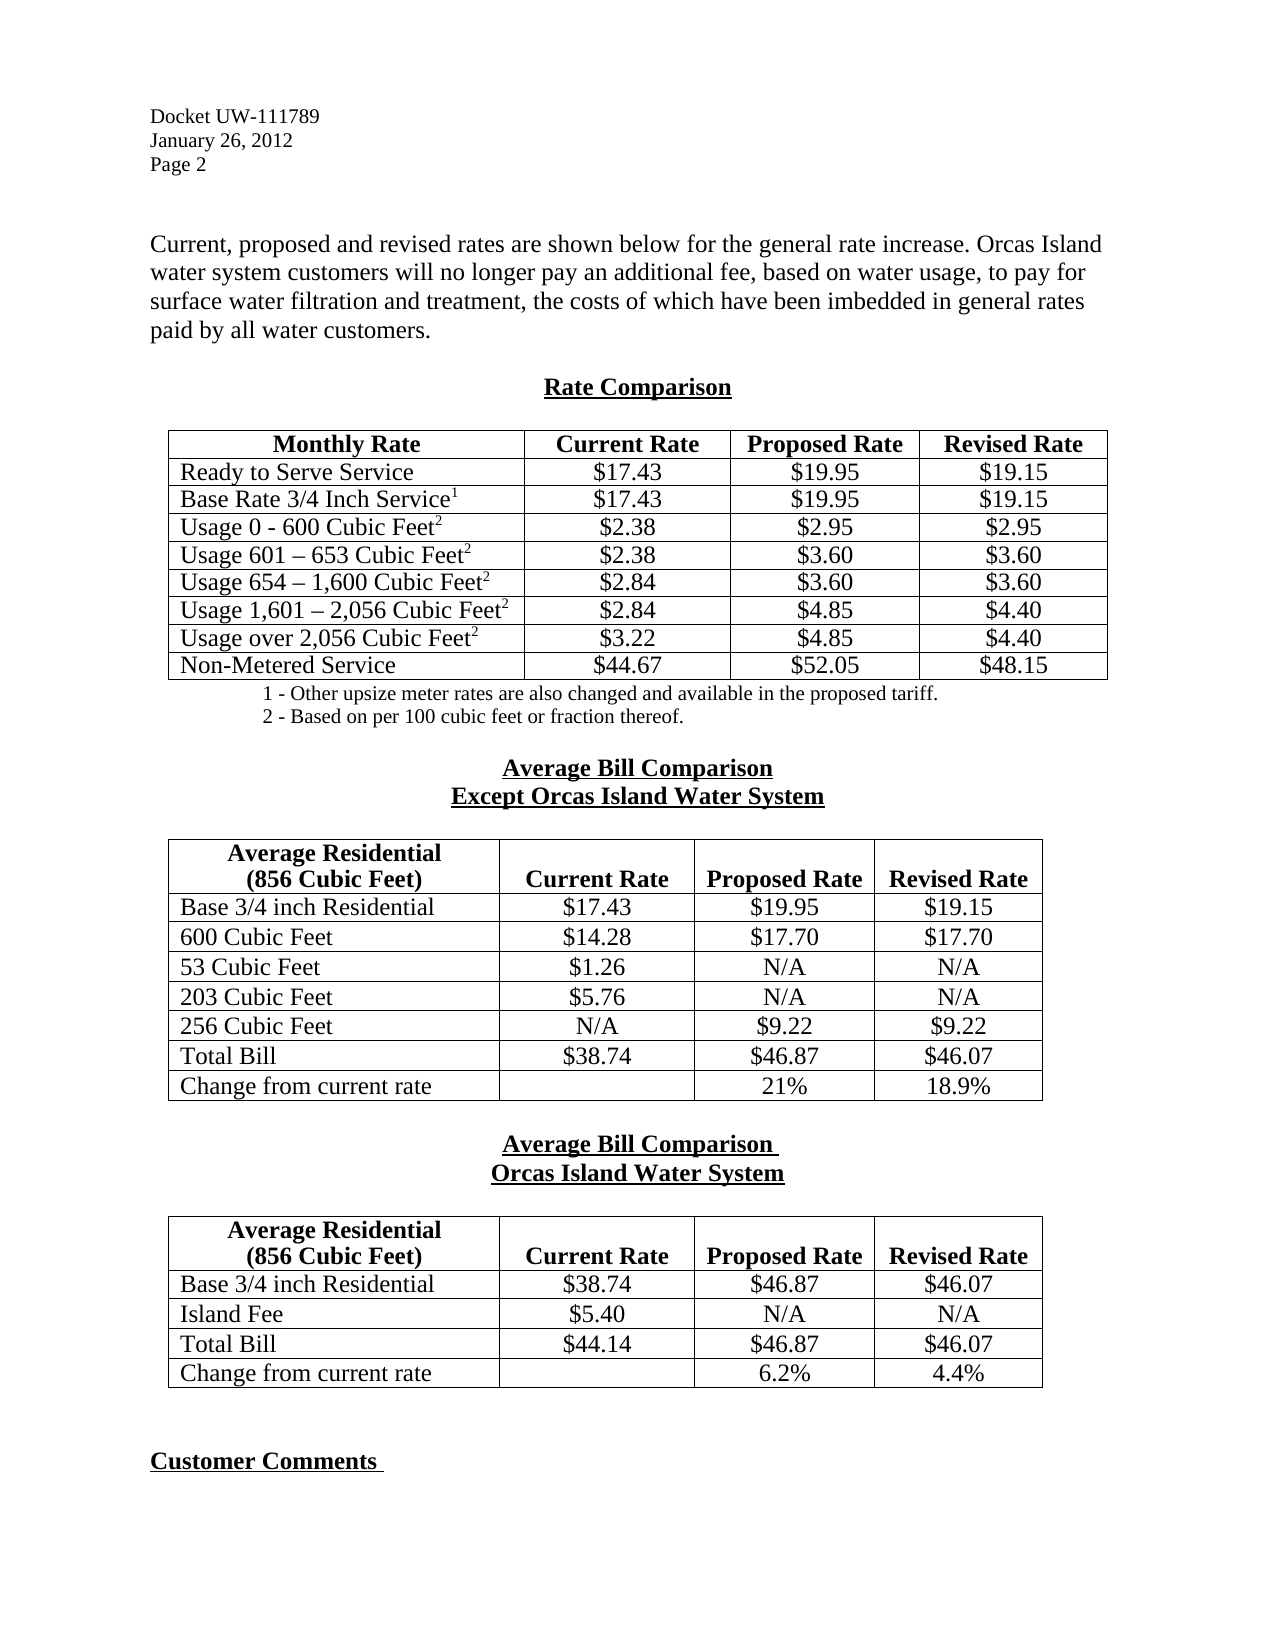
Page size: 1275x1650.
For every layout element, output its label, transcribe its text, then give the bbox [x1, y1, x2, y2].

text Orcas Island Water System [150, 1158, 1125, 1187]
table_cell $46.87 [695, 1271, 874, 1298]
table_cell $52.05 [731, 653, 919, 679]
table_cell Change from current rate [169, 1359, 499, 1387]
table_cell Total Bill [169, 1329, 499, 1357]
table_cell $3.60 [920, 542, 1107, 568]
text Average Bill Comparison [150, 753, 1125, 781]
table_cell $3.22 [525, 625, 730, 652]
table_cell $3.60 [731, 542, 919, 568]
table_cell Change from current rate [169, 1071, 499, 1100]
table_cell Usage 1,601 – 2,056 Cubic Feet2 [169, 597, 524, 624]
table_header Current Rate [500, 1217, 694, 1270]
table_cell Base Rate 3/4 Inch Service1 [169, 486, 524, 513]
table_cell $4.40 [920, 597, 1107, 624]
table_cell $5.76 [500, 982, 694, 1010]
table_header Revised Rate [875, 1217, 1042, 1270]
text Average Bill Comparison [150, 1129, 1125, 1158]
table_cell $9.22 [695, 1011, 874, 1040]
table_cell $2.95 [920, 514, 1107, 541]
table_cell $4.85 [731, 597, 919, 624]
table_cell $17.70 [695, 922, 874, 951]
table_cell $46.87 [695, 1041, 874, 1070]
table_cell 6.2% [695, 1359, 874, 1387]
table_cell Base 3/4 inch Residential [169, 894, 499, 921]
table_header Proposed Rate [731, 431, 919, 458]
table_cell $17.43 [525, 459, 730, 485]
table_cell Total Bill [169, 1041, 499, 1070]
table_cell Usage over 2,056 Cubic Feet2 [169, 625, 524, 652]
table_cell $48.15 [920, 653, 1107, 679]
table_cell $4.40 [920, 625, 1107, 652]
table_cell N/A [875, 1299, 1042, 1328]
table_cell 18.9% [875, 1071, 1042, 1100]
table_header Average Residential (856 Cubic Feet) [169, 1217, 499, 1270]
table_cell $19.95 [695, 894, 874, 921]
table_cell Island Fee [169, 1299, 499, 1328]
table_cell $46.07 [875, 1329, 1042, 1357]
text Customer Comments [150, 1446, 1125, 1474]
table_header Current Rate [500, 840, 694, 893]
table_header Revised Rate [875, 840, 1042, 893]
table_cell Usage 0 - 600 Cubic Feet2 [169, 514, 524, 541]
table_cell $17.70 [875, 922, 1042, 951]
table_cell $19.15 [875, 894, 1042, 921]
table_cell $1.26 [500, 952, 694, 981]
table_cell $4.85 [731, 625, 919, 652]
text Except Orcas Island Water System [150, 781, 1125, 810]
table_cell Non-Metered Service [169, 653, 524, 679]
table_cell Usage 654 – 1,600 Cubic Feet2 [169, 570, 524, 596]
table_cell 256 Cubic Feet [169, 1011, 499, 1040]
table_cell $3.60 [920, 570, 1107, 596]
table_cell $17.43 [525, 486, 730, 513]
table_cell [500, 1359, 694, 1387]
table_cell $44.67 [525, 653, 730, 679]
text Current, proposed and revised rates are shown below for the general rate increase. Orcas Island water system customers will no longer pay an additional fee, based on water usage, to pay for surface water filtration and treatment, the costs of which have been imbedded in general rates paid by all water customers. [150, 229, 1125, 344]
text Rate Comparison [150, 372, 1125, 401]
table_cell Ready to Serve Service [169, 459, 524, 485]
text 2 - Based on per 100 cubic feet or fraction thereof. [262, 704, 1125, 728]
table_cell 4.4% [875, 1359, 1042, 1387]
table_cell $2.84 [525, 570, 730, 596]
table_cell N/A [500, 1011, 694, 1040]
table_cell N/A [875, 952, 1042, 981]
table_cell $46.07 [875, 1041, 1042, 1070]
table_cell $3.60 [731, 570, 919, 596]
table_cell N/A [695, 1299, 874, 1328]
table_cell $2.38 [525, 542, 730, 568]
table_cell N/A [695, 952, 874, 981]
table_header Proposed Rate [695, 1217, 874, 1270]
table_cell 203 Cubic Feet [169, 982, 499, 1010]
table_cell 21% [695, 1071, 874, 1100]
table_header Current Rate [525, 431, 730, 458]
table_cell $44.14 [500, 1329, 694, 1357]
table_cell 53 Cubic Feet [169, 952, 499, 981]
table_cell $2.95 [731, 514, 919, 541]
table_cell $14.28 [500, 922, 694, 951]
table_cell $19.15 [920, 459, 1107, 485]
table_cell $19.95 [731, 459, 919, 485]
table_cell $46.87 [695, 1329, 874, 1357]
table_cell $9.22 [875, 1011, 1042, 1040]
table_cell $46.07 [875, 1271, 1042, 1298]
table_cell $19.15 [920, 486, 1107, 513]
table_cell Usage 601 – 653 Cubic Feet2 [169, 542, 524, 568]
table_header Average Residential (856 Cubic Feet) [169, 840, 499, 893]
table_cell $38.74 [500, 1041, 694, 1070]
table_cell $19.95 [731, 486, 919, 513]
table_cell $38.74 [500, 1271, 694, 1298]
table_cell $2.84 [525, 597, 730, 624]
table_header Proposed Rate [695, 840, 874, 893]
table_cell N/A [875, 982, 1042, 1010]
table_header Revised Rate [920, 431, 1107, 458]
table_cell $5.40 [500, 1299, 694, 1328]
table_cell 600 Cubic Feet [169, 922, 499, 951]
table_cell $17.43 [500, 894, 694, 921]
table_cell $2.38 [525, 514, 730, 541]
table_header Monthly Rate [169, 431, 524, 458]
text 1 - Other upsize meter rates are also changed and available in the proposed tariff. [262, 680, 1125, 704]
table_cell [500, 1071, 694, 1100]
table_cell Base 3/4 inch Residential [169, 1271, 499, 1298]
table_cell N/A [695, 982, 874, 1010]
